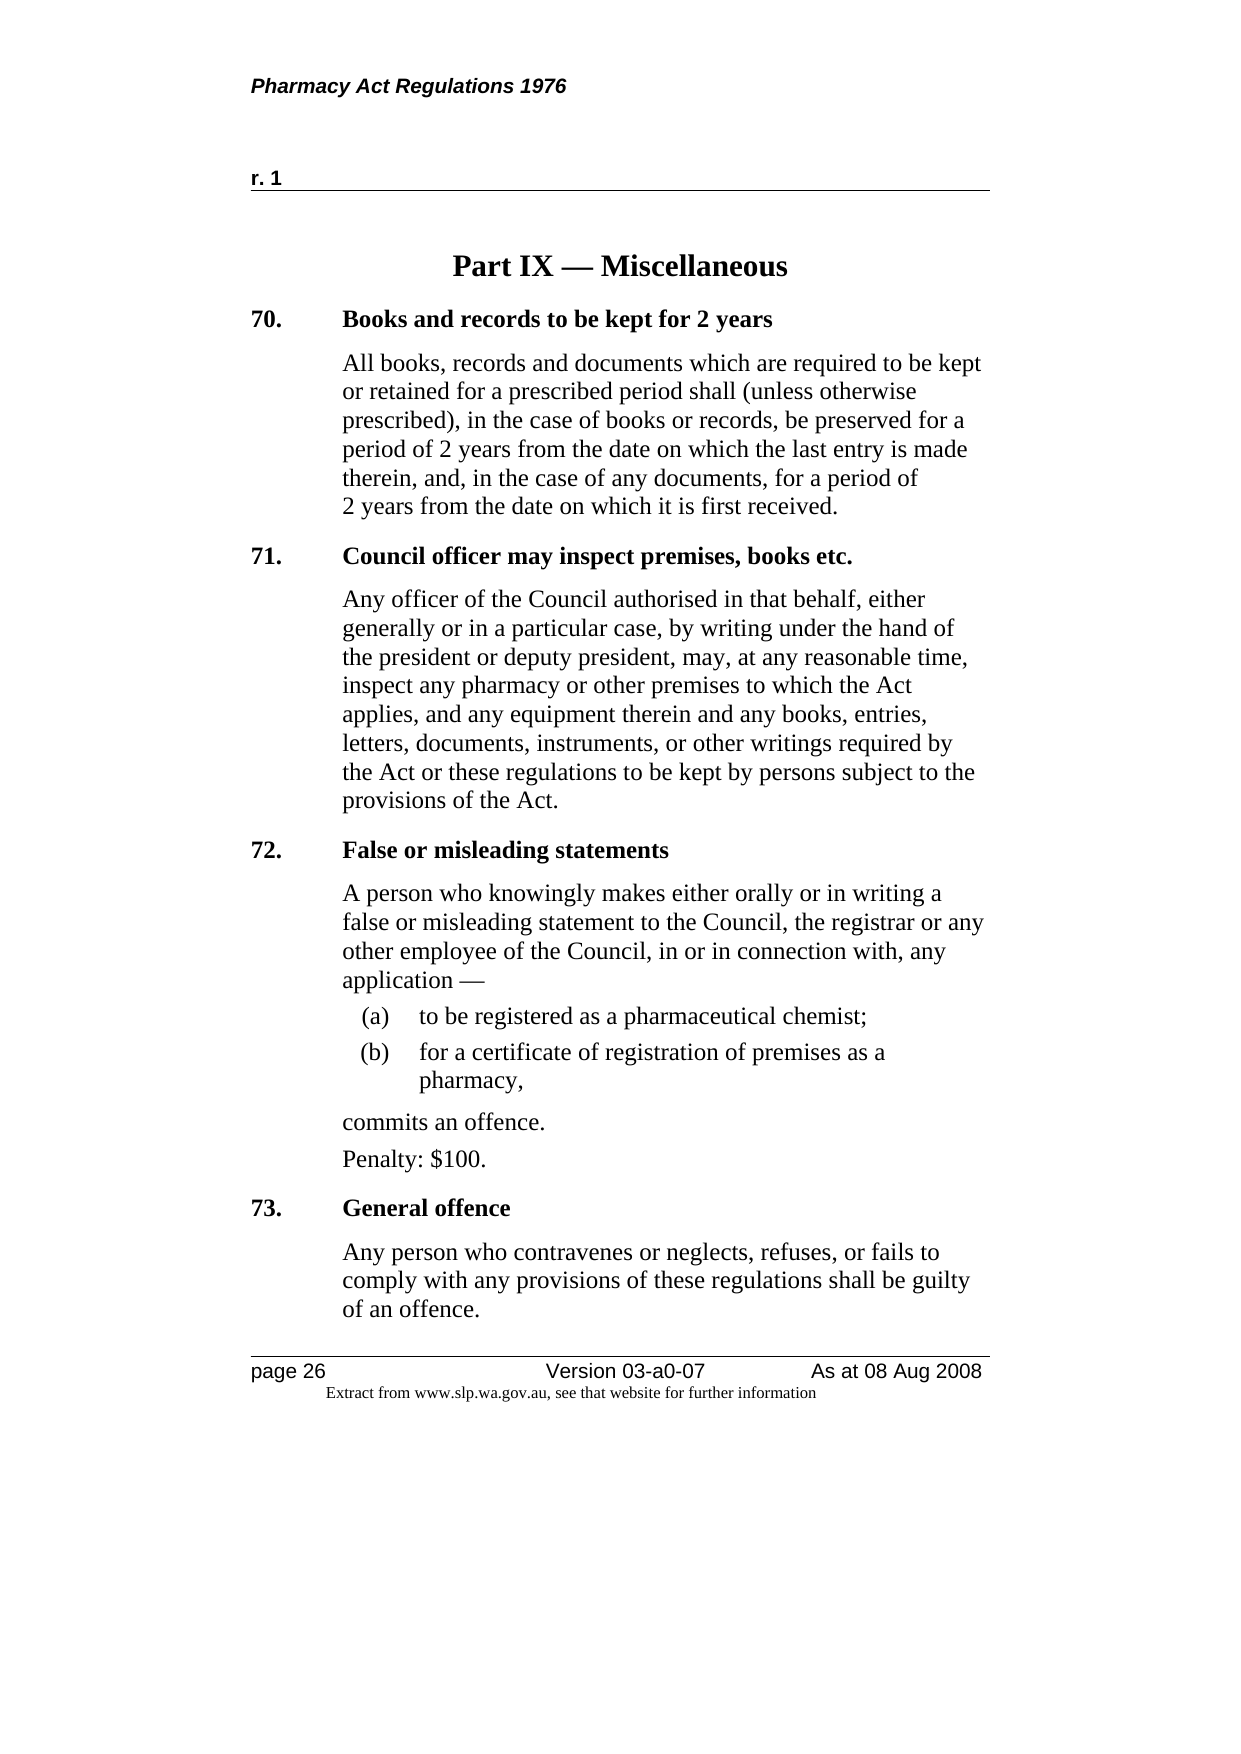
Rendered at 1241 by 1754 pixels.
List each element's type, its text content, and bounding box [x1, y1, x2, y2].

text (b) for a certificate of registration of premises as a pharmacy, [251, 1037, 990, 1094]
subtitle 72. False or misleading statements [251, 835, 990, 864]
subtitle 70. Books and records to be kept for 2 years [251, 304, 990, 333]
subtitle 73. General offence [251, 1193, 990, 1222]
text commits an offence. [251, 1107, 990, 1136]
subtitle Part IX — Miscellaneous [251, 247, 990, 283]
text Penalty: $100. [251, 1144, 990, 1173]
text Any officer of the Council authorised in that behalf, either generally or in a particular case, by writing under the hand of the president or deputy president, may, at any reasonable time, inspect any pharmacy or other premises to which the Act applies, and any equipment therein and any books, entries, letters, documents, instruments, or other writings required by the Act or these regulations to be kept by persons subject to the provisions of the Act. [251, 584, 990, 814]
text A person who knowingly makes either orally or in writing a false or misleading statement to the Council, the registrar or any other employee of the Council, in or in connection with, any application — [251, 878, 990, 993]
subtitle 71. Council officer may inspect premises, books etc. [251, 541, 990, 570]
text (a) to be registered as a pharmaceutical chemist; [251, 1001, 990, 1029]
text All books, records and documents which are required to be kept or retained for a prescribed period shall (unless otherwise prescribed), in the case of books or records, be preserved for a period of 2 years from the date on which the last entry is made therein, and, in the case of any documents, for a period of 2 years from the date on which it is first received. [251, 348, 990, 520]
text Any person who contravenes or neglects, refuses, or fails to comply with any provisions of these regulations shall be guilty of an offence. [251, 1237, 990, 1323]
